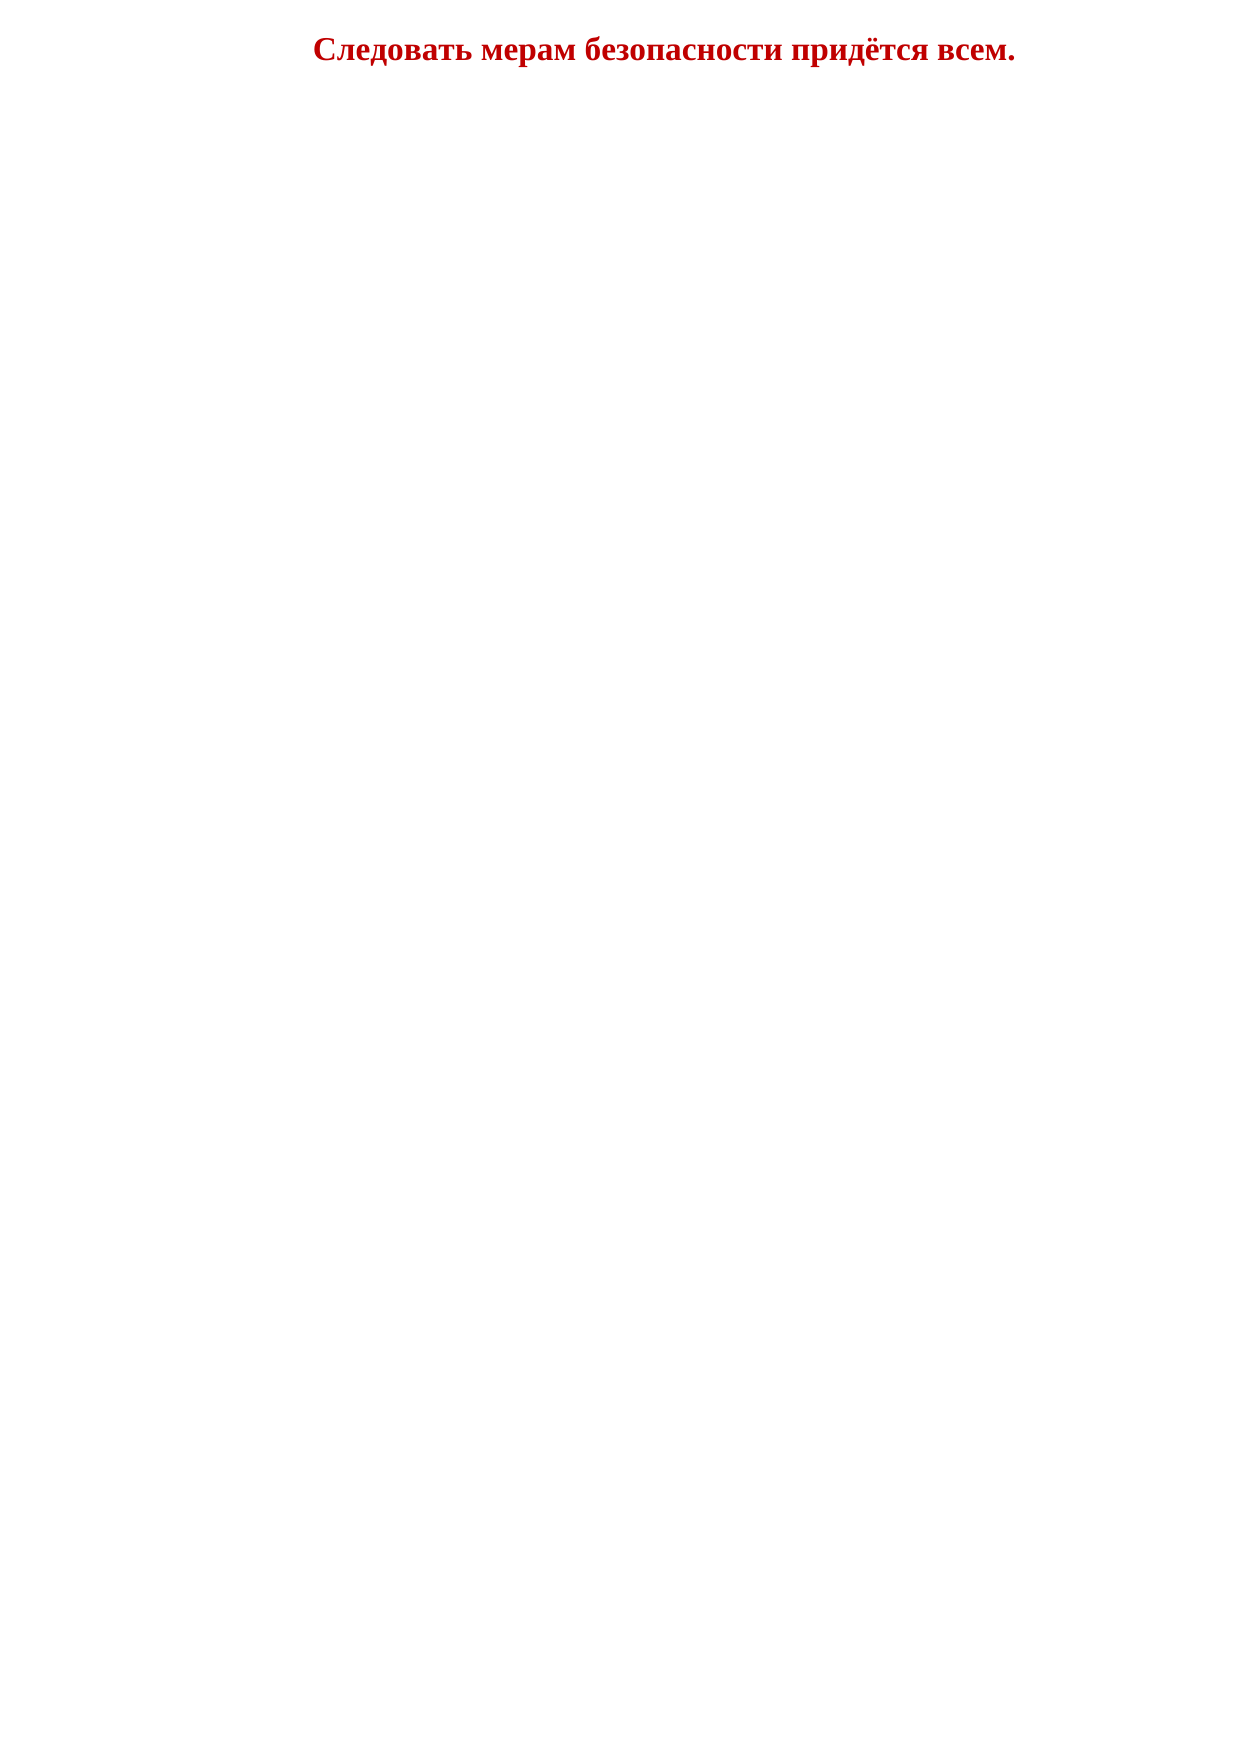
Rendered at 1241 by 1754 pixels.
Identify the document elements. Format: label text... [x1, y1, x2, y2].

text Следовать мерам безопасности придётся всем. [177, 29, 1152, 68]
